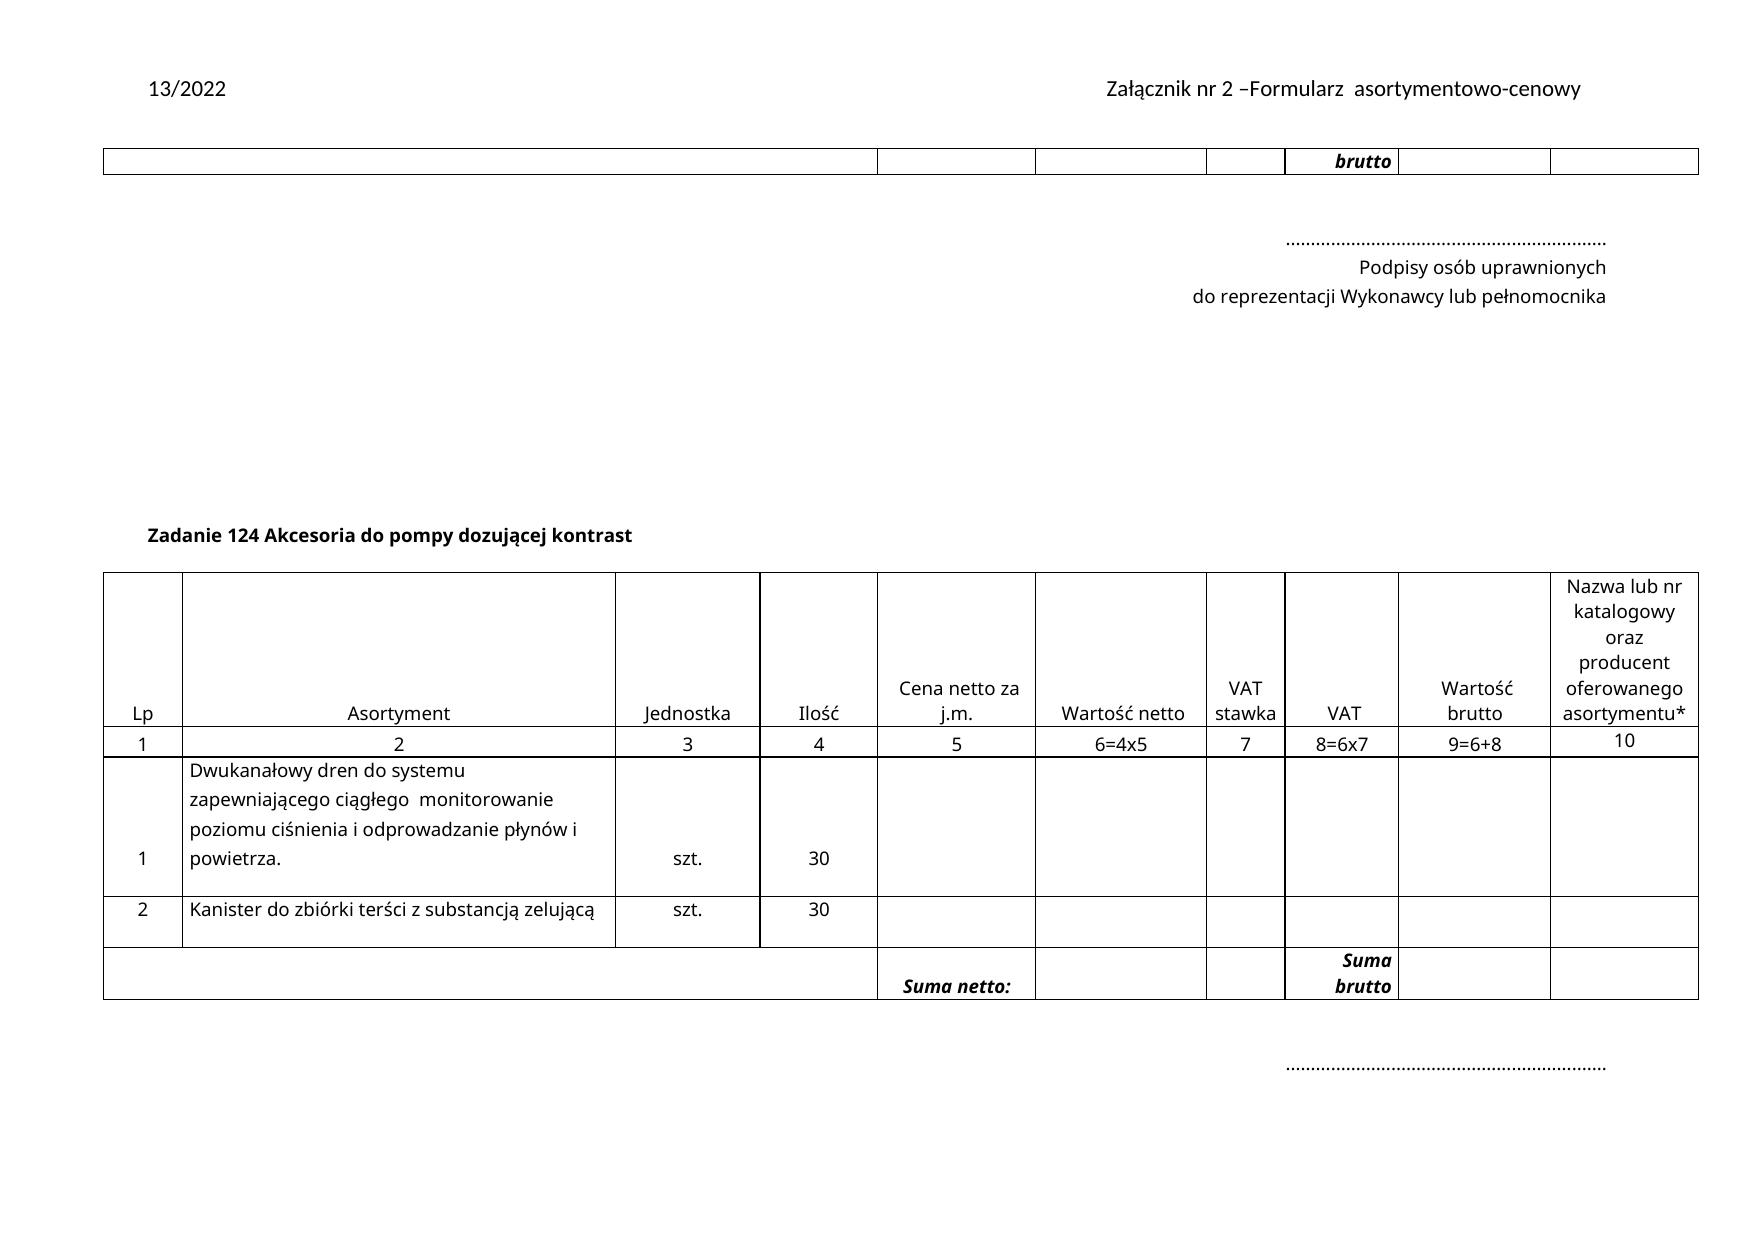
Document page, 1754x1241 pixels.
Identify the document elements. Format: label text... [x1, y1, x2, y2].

text Zadanie 124 Akcesoria do pompy dozującej kontrast [148, 522, 1606, 547]
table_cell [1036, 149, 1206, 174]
text ................................................................ [738, 1050, 1606, 1076]
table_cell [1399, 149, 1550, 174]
text do reprezentacji Wykonawcy lub pełnomocnika [784, 284, 1606, 309]
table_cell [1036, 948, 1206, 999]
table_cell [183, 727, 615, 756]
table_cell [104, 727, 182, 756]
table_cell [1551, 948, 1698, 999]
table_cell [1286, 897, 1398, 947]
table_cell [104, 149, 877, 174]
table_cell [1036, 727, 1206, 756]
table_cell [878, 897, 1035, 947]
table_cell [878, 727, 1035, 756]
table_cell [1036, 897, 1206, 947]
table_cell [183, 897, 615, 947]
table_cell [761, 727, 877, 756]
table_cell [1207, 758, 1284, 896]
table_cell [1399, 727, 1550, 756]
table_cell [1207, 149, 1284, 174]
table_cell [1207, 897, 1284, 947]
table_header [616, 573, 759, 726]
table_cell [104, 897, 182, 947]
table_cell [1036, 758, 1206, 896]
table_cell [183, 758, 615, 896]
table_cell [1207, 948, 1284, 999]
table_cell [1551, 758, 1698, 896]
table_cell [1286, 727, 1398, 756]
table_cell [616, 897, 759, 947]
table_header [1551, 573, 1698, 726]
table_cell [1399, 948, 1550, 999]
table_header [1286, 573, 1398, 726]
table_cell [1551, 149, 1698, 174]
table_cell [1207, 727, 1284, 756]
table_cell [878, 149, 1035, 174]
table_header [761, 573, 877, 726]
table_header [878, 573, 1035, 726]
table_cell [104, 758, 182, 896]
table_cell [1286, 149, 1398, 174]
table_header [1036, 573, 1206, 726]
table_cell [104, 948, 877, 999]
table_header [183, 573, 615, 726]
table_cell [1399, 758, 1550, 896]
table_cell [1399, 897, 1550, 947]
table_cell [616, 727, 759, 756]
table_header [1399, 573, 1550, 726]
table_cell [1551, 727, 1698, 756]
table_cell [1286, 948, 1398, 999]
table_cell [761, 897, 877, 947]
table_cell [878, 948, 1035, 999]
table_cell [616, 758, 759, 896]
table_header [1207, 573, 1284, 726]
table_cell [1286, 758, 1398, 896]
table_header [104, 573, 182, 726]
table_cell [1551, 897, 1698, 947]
text Podpisy osób uprawnionych [811, 254, 1606, 280]
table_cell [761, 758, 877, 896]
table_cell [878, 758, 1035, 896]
text ................................................................ [738, 225, 1606, 251]
